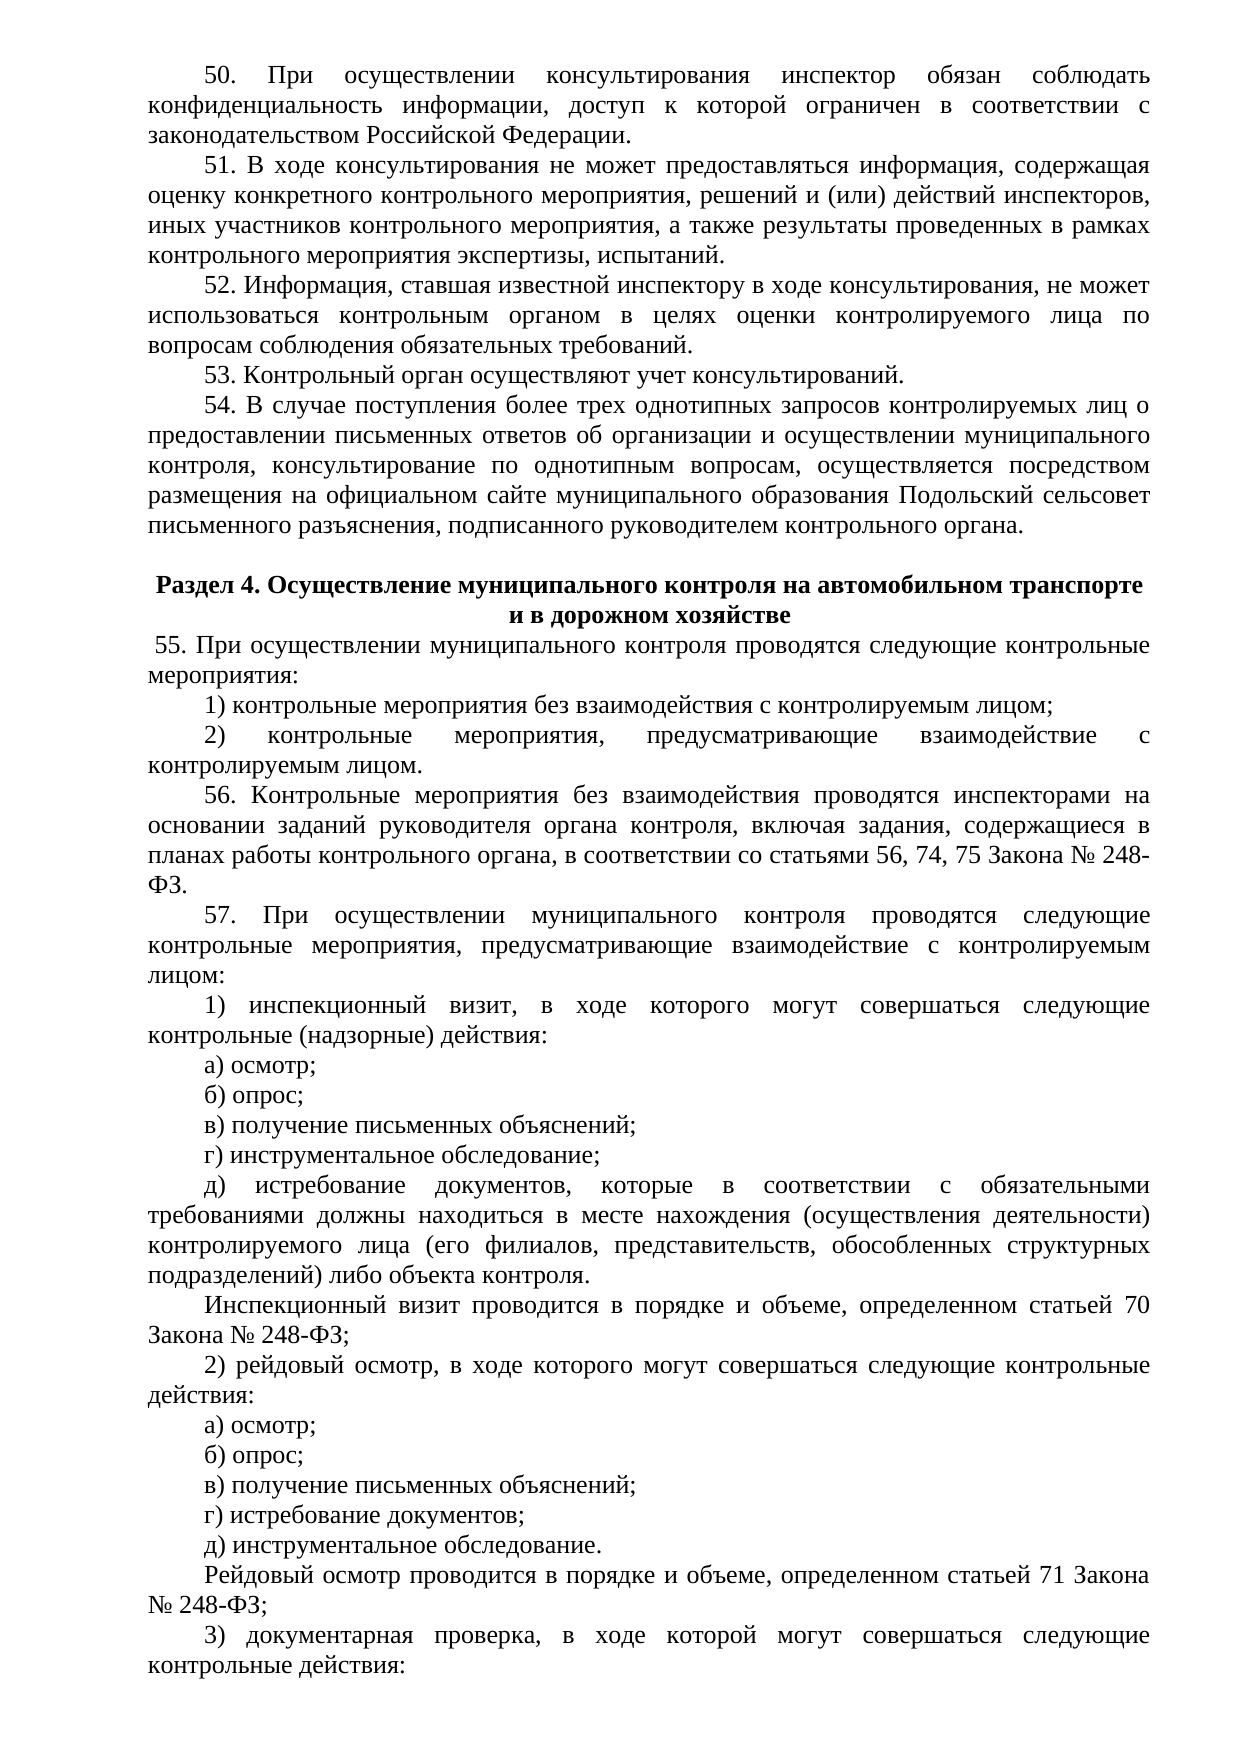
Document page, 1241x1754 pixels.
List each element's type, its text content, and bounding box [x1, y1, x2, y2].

text б) опрос; [148, 1079, 1152, 1109]
text д) инструментальное обследование. [148, 1529, 1152, 1559]
text 56. Контрольные мероприятия без взаимодействия проводятся инспекторами на основании заданий руководителя органа контроля, включая задания, содержащиеся в планах работы контрольного органа, в соответствии со статьями 56, 74, 75 Закона № 248-ФЗ. [148, 779, 1152, 899]
text 53. Контрольный орган осуществляют учет консультирований. [148, 359, 1152, 389]
text д) истребование документов, которые в соответствии с обязательными требованиями должны находиться в месте нахождения (осуществления деятельности) контролируемого лица (его филиалов, представительств, обособленных структурных подразделений) либо объекта контроля. [148, 1169, 1152, 1289]
text б) опрос; [148, 1439, 1152, 1469]
text Рейдовый осмотр проводится в порядке и объеме, определенном статьей 71 Закона № 248-ФЗ; [148, 1559, 1152, 1619]
text г) истребование документов; [148, 1499, 1152, 1529]
text 54. В случае поступления более трех однотипных запросов контролируемых лиц о предоставлении письменных ответов об организации и осуществлении муниципального контроля, консультирование по однотипным вопросам, осуществляется посредством размещения на официальном сайте муниципального образования Подольский сельсовет письменного разъяснения, подписанного руководителем контрольного органа. [148, 389, 1152, 539]
text 3) документарная проверка, в ходе которой могут совершаться следующие контрольные действия: [148, 1619, 1152, 1679]
text в) получение письменных объяснений; [148, 1109, 1152, 1139]
text 1) инспекционный визит, в ходе которого могут совершаться следующие контрольные (надзорные) действия: [148, 989, 1152, 1049]
text а) осмотр; [148, 1409, 1152, 1439]
text в) получение письменных объяснений; [148, 1469, 1152, 1499]
text 57. При осуществлении муниципального контроля проводятся следующие контрольные мероприятия, предусматривающие взаимодействие с контролируемым лицом: [148, 899, 1152, 989]
text 1) контрольные мероприятия без взаимодействия с контролируемым лицом; [148, 689, 1152, 719]
text г) инструментальное обследование; [148, 1139, 1152, 1169]
text 52. Информация, ставшая известной инспектору в ходе консультирования, не может использоваться контрольным органом в целях оценки контролируемого лица по вопросам соблюдения обязательных требований. [148, 269, 1152, 359]
text 2) рейдовый осмотр, в ходе которого могут совершаться следующие контрольные действия: [148, 1349, 1152, 1409]
text 50. При осуществлении консультирования инспектор обязан соблюдать конфиденциальность информации, доступ к которой ограничен в соответствии с законодательством Российской Федерации. [148, 59, 1152, 149]
text 55. При осуществлении муниципального контроля проводятся следующие контрольные мероприятия: [148, 629, 1152, 689]
text Раздел 4. Осуществление муниципального контроля на автомобильном транспорте и в дорожном хозяйстве [148, 569, 1152, 629]
text 51. В ходе консультирования не может предоставляться информация, содержащая оценку конкретного контрольного мероприятия, решений и (или) действий инспекторов, иных участников контрольного мероприятия, а также результаты проведенных в рамках контрольного мероприятия экспертизы, испытаний. [148, 149, 1152, 269]
text 2) контрольные мероприятия, предусматривающие взаимодействие с контролируемым лицом. [148, 719, 1152, 779]
text Инспекционный визит проводится в порядке и объеме, определенном статьей 70 Закона № 248-ФЗ; [148, 1289, 1152, 1349]
text а) осмотр; [148, 1049, 1152, 1079]
